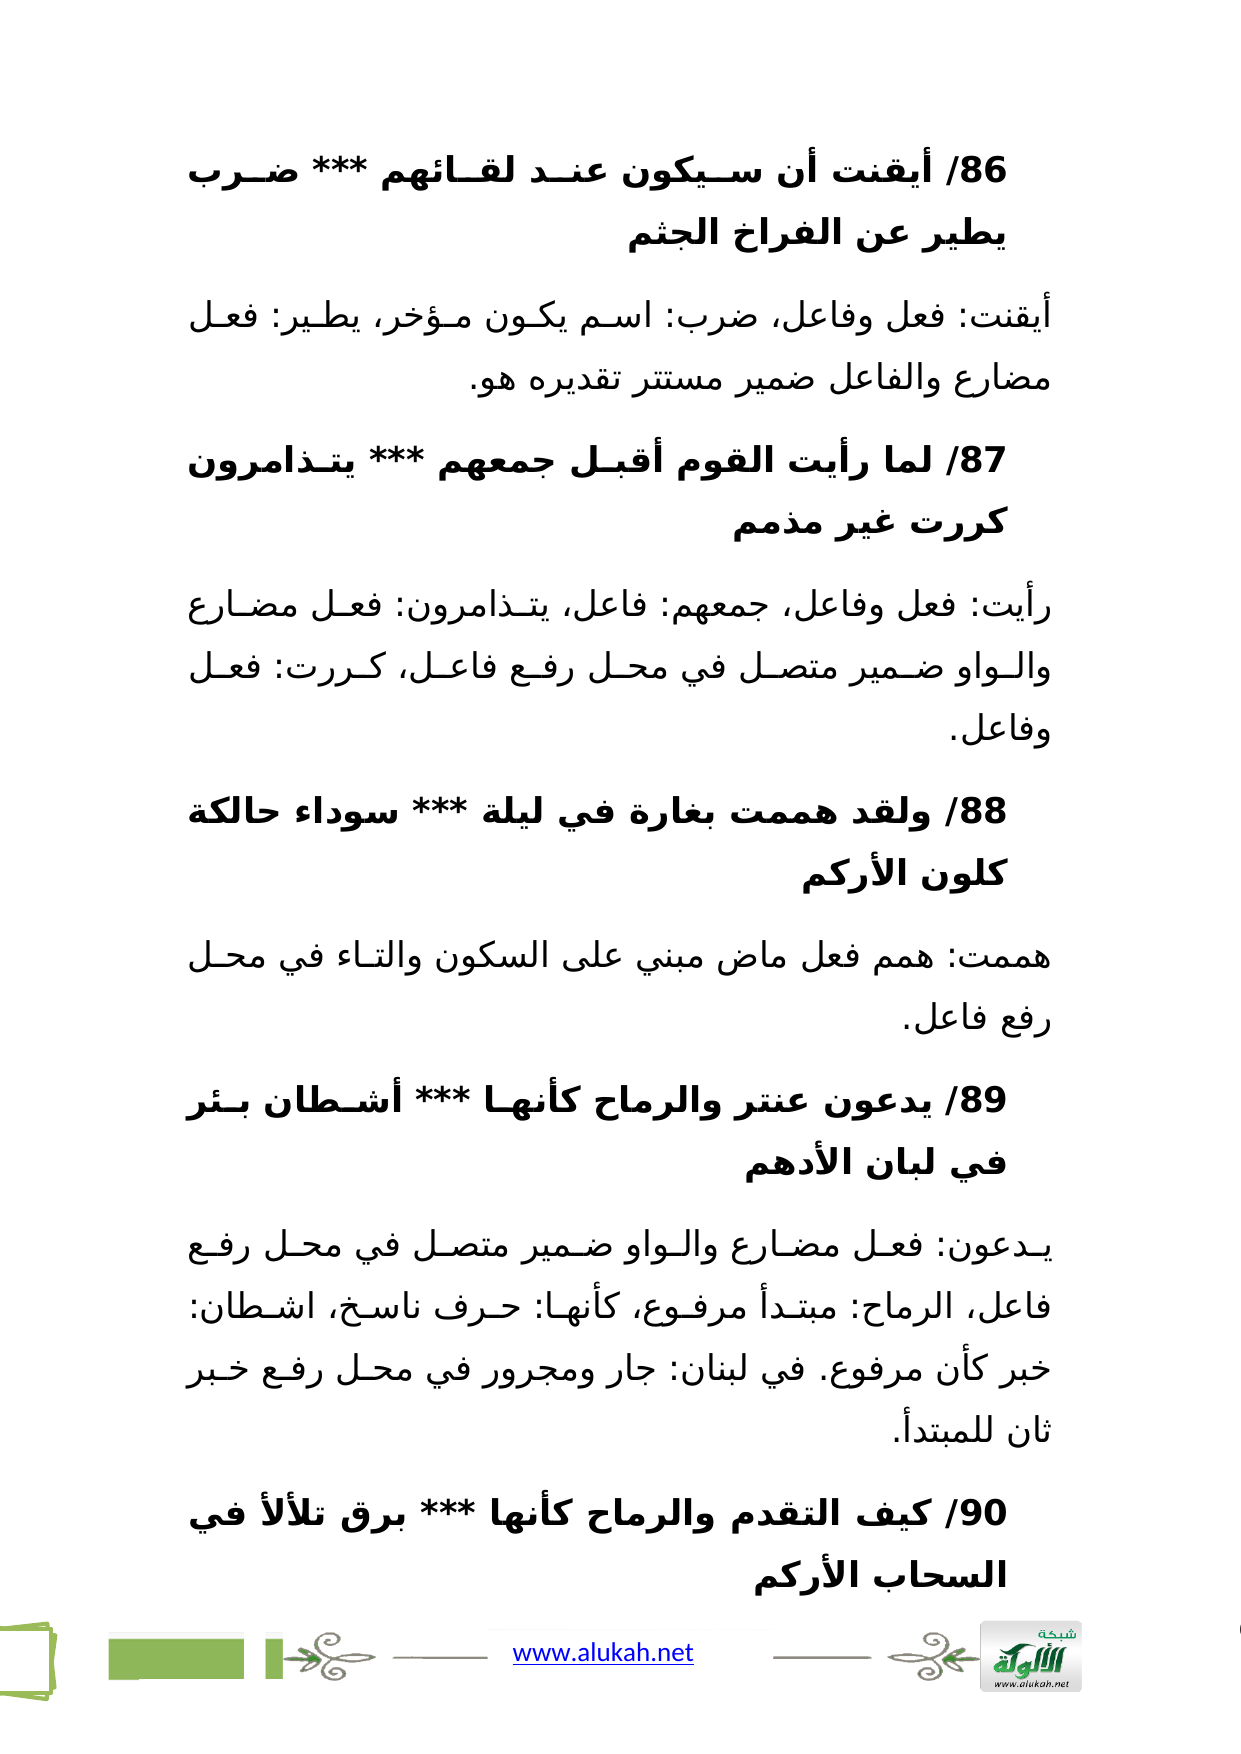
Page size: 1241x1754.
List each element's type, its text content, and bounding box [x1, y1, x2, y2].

text 89/ يدعون عنتر والرماح كأنها *** أشطان بئر في لبان الأدهم [187, 1079, 1008, 1182]
text هممت: همم فعل ماض مبني على السكون والتاء في محل رفع فاعل. [187, 935, 1053, 1038]
text 86/ أيقنت أن سيكون عند لقائهم *** ضرب يطير عن الفراخ الجثم [187, 150, 1008, 253]
text يدعون: فعل مضارع والواو ضمير متصل في محل رفع فاعل، الرماح: مبتدأ مرفوع، كأنها: حرف ناسخ، اشطان: خبر كأن مرفوع. في لبنان: جار ومجرور في محل رفع خبر ثان للمبتدأ. [187, 1224, 1053, 1451]
text 88/ ولقد هممت بغارة في ليلة *** سوداء حالكة كلون الأركم [187, 790, 1008, 893]
text 90/ كيف التقدم والرماح كأنها *** برق تلألأ في السحاب الأركم [187, 1492, 1008, 1595]
text أيقنت: فعل وفاعل، ضرب: اسم يكون مؤخر، يطير: فعل مضارع والفاعل ضمير مستتر تقديره هو. [187, 294, 1053, 398]
text رأيت: فعل وفاعل، جمعهم: فاعل، يتذامرون: فعل مضارع والواو ضمير متصل في محل رفع فاعل، كررت: فعل وفاعل. [187, 584, 1053, 749]
text 87/ لما رأيت القوم أقبل جمعهم *** يتذامرون كررت غير مذمم [187, 439, 1008, 542]
picture [107, 1617, 1083, 1699]
